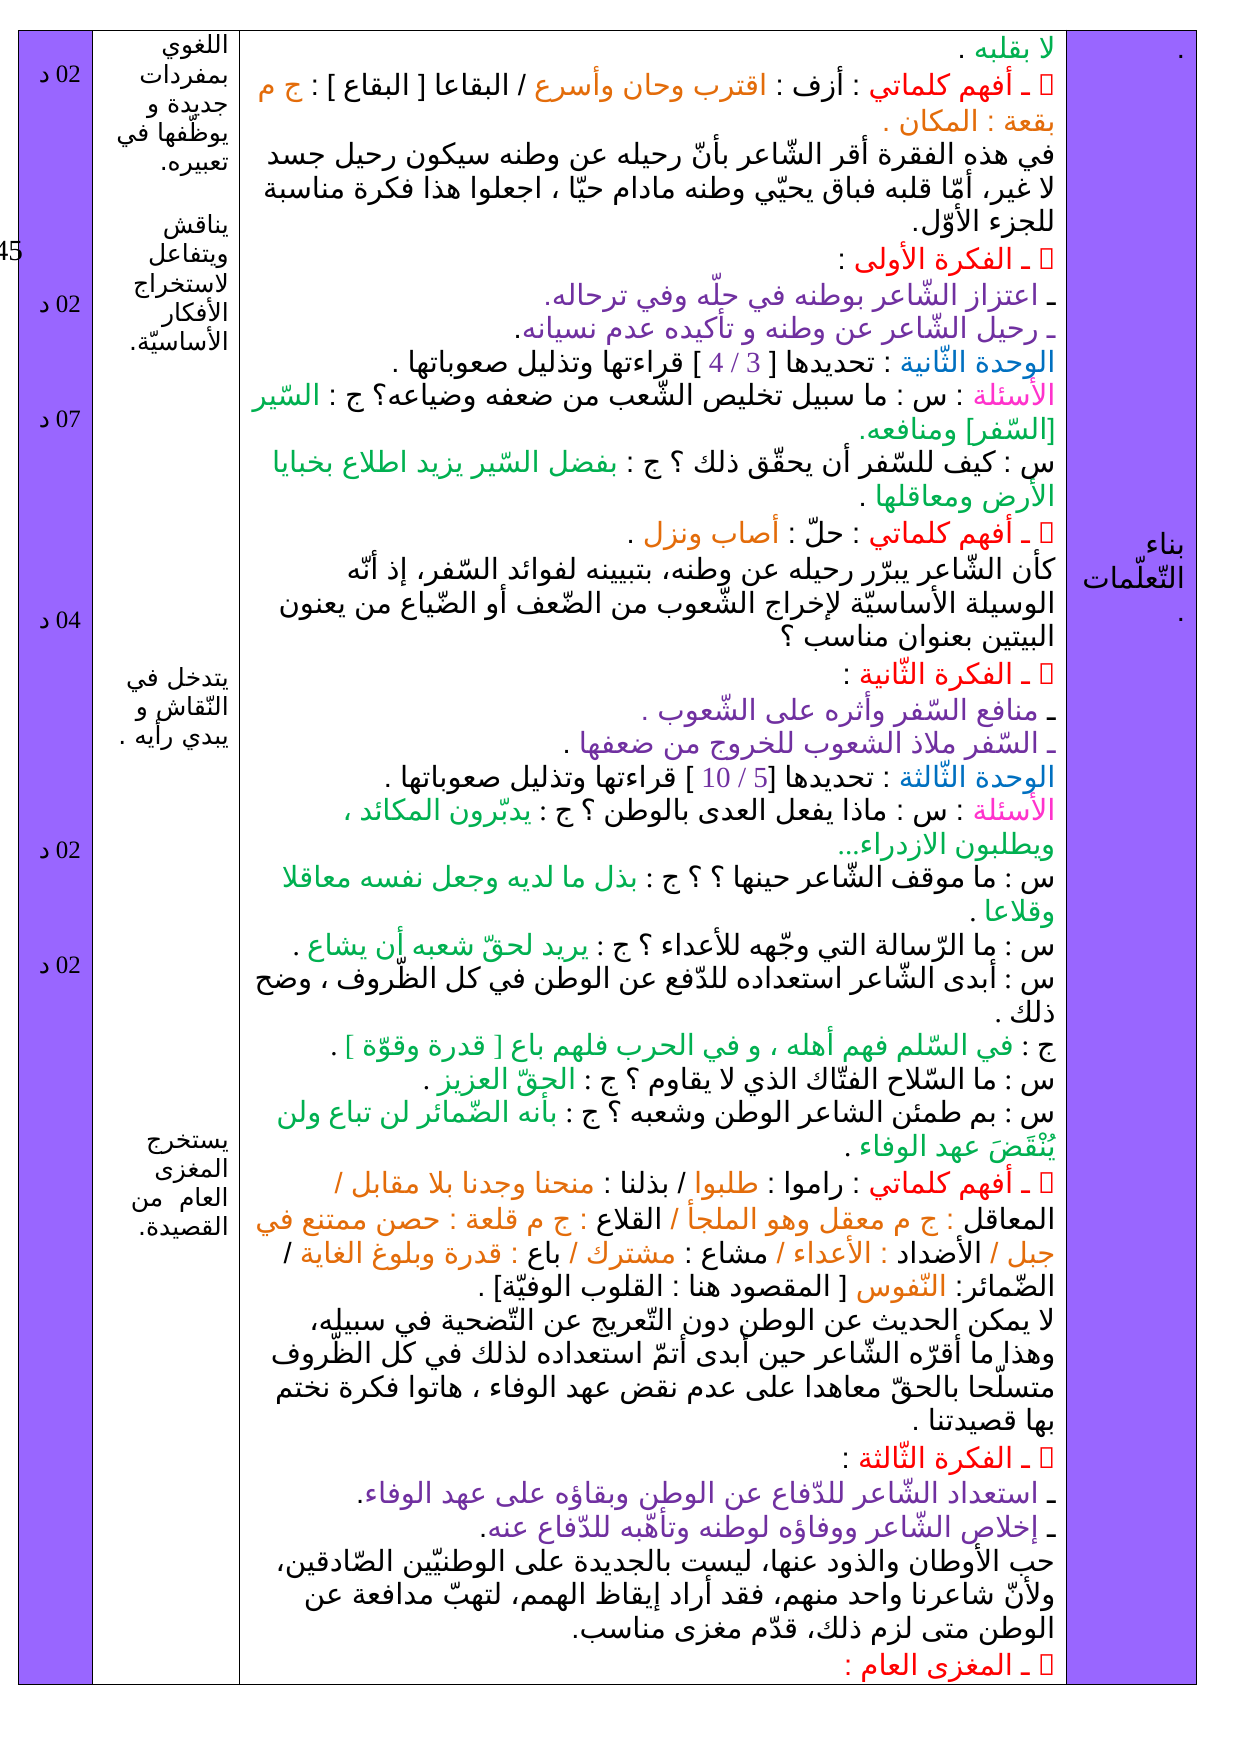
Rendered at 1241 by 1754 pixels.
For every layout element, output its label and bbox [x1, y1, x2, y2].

table_cell [240, 31, 1066, 1684]
table_cell [19, 31, 92, 1684]
table_cell [93, 31, 239, 1684]
table_cell [1067, 31, 1196, 1684]
